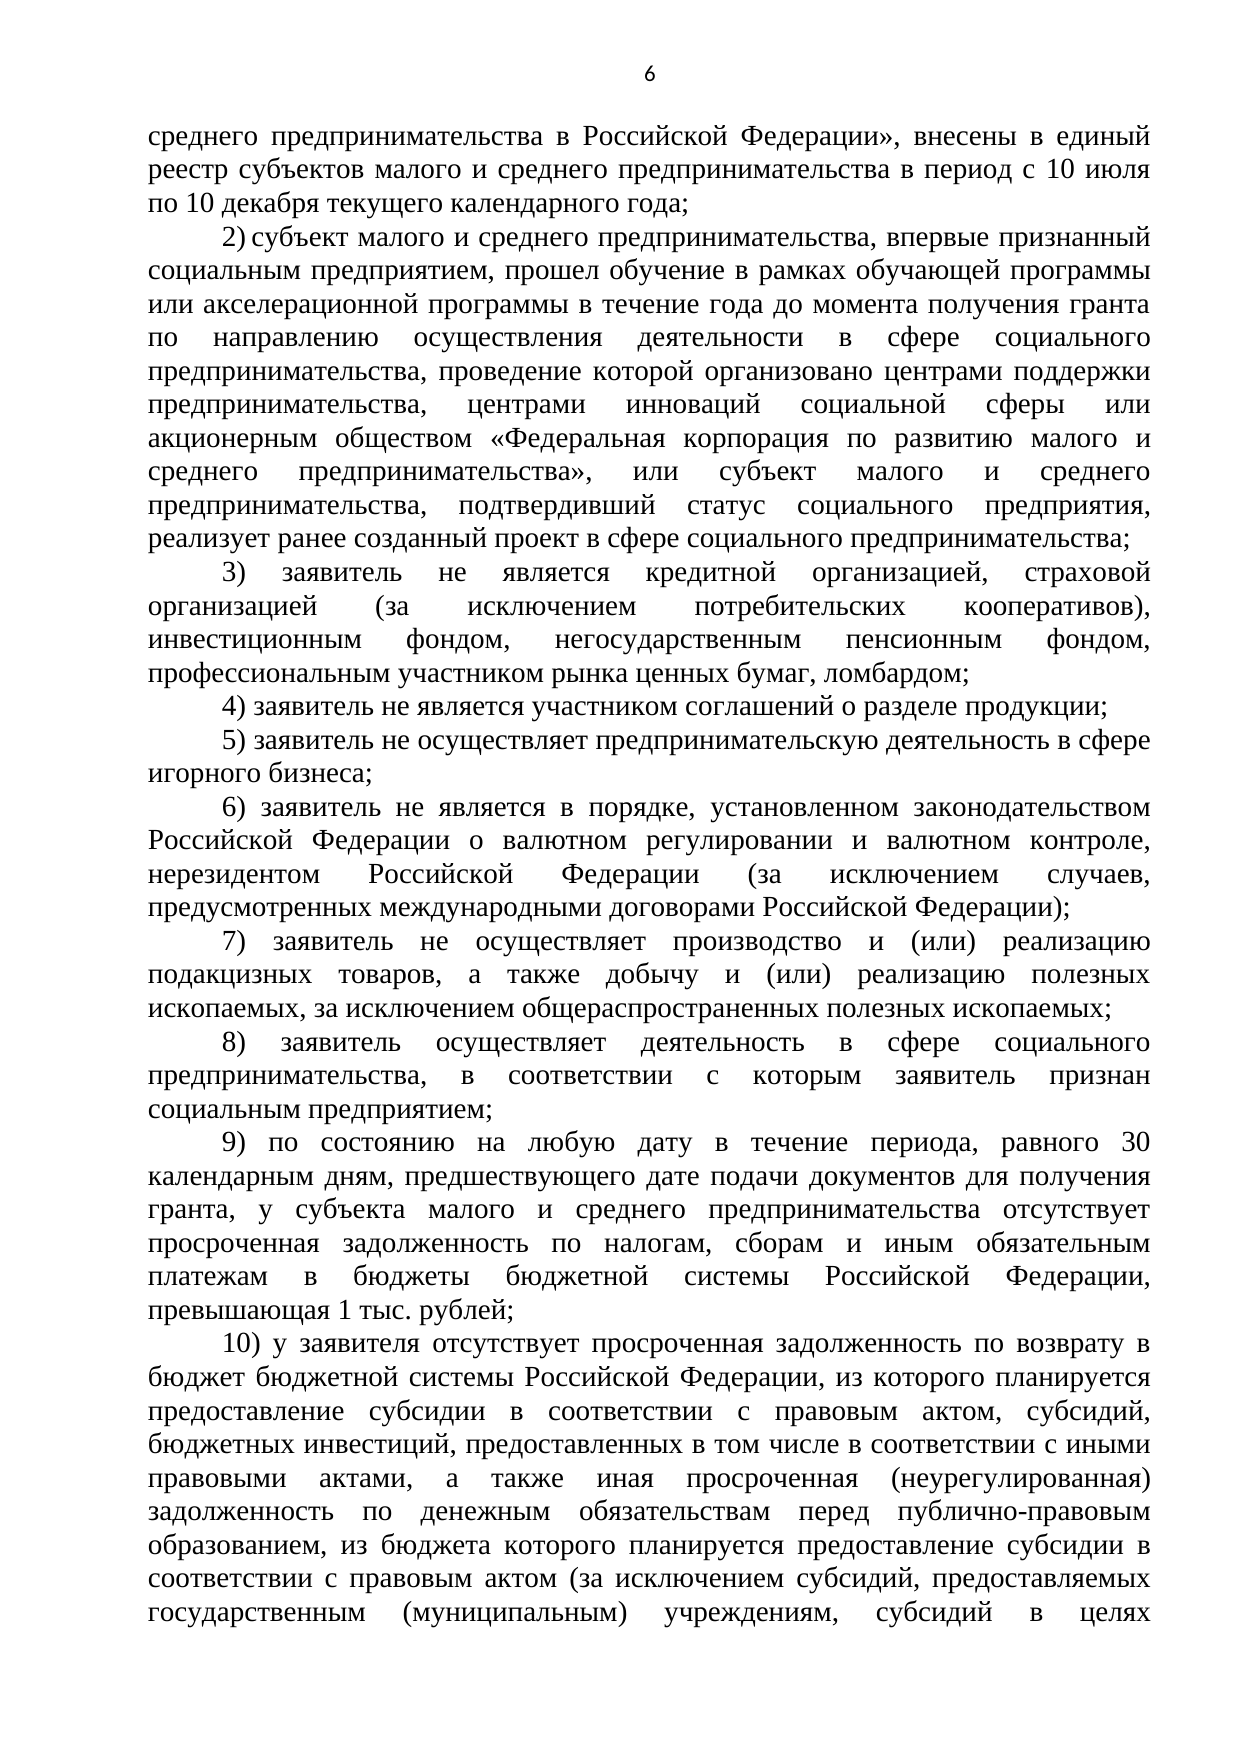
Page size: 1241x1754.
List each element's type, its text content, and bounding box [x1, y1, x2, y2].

text 9) по состоянию на любую дату в течение периода, равного 30 календарным дням, предшествующего дате подачи документов для получения гранта, у субъекта малого и среднего предпринимательства отсутствует просроченная задолженность по налогам, сборам и иным обязательным платежам в бюджеты бюджетной системы Российской Федерации, превышающая 1 тыс. рублей; [148, 1124, 1152, 1326]
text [148, 1326, 1152, 1627]
text 8) заявитель осуществляет деятельность в сфере социального предпринимательства, в соответствии с которым заявитель признан социальным предприятием; [148, 1024, 1152, 1124]
text 7) заявитель не осуществляет производство и (или) реализацию подакцизных товаров, а также добычу и (или) реализацию полезных ископаемых, за исключением общераспространенных полезных ископаемых; [148, 923, 1152, 1024]
list субъект малого и среднего предпринимательства, впервые признанный социальным предприятием, прошел обучение в рамках обучающей программы или акселерационной программы в течение года до момента получения гранта по направлению осуществления деятельности в сфере социального предпринимательства, проведение которой организовано центрами поддержки предпринимательства, центрами инноваций социальной сферы или акционерным обществом «Федеральная корпорация по развитию малого и среднего предпринимательства», или субъект малого и среднего предпринимательства, подтвердивший статус социального предприятия, реализует ранее созданный проект в сфере социального предпринимательства; [148, 219, 1152, 554]
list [148, 118, 1152, 219]
text 6) заявитель не является в порядке, установленном законодательством Российской Федерации о валютном регулировании и валютном контроле, нерезидентом Российской Федерации (за исключением случаев, предусмотренных международными договорами Российской Федерации); [148, 789, 1152, 923]
text 3) заявитель не является кредитной организацией, страховой организацией (за исключением потребительских кооперативов), инвестиционным фондом, негосударственным пенсионным фондом, профессиональным участником рынка ценных бумаг, ломбардом; [148, 554, 1152, 688]
text 5) заявитель не осуществляет предпринимательскую деятельность в сфере игорного бизнеса; [148, 722, 1152, 789]
text 4) заявитель не является участником соглашений о разделе продукции; [148, 688, 1152, 722]
